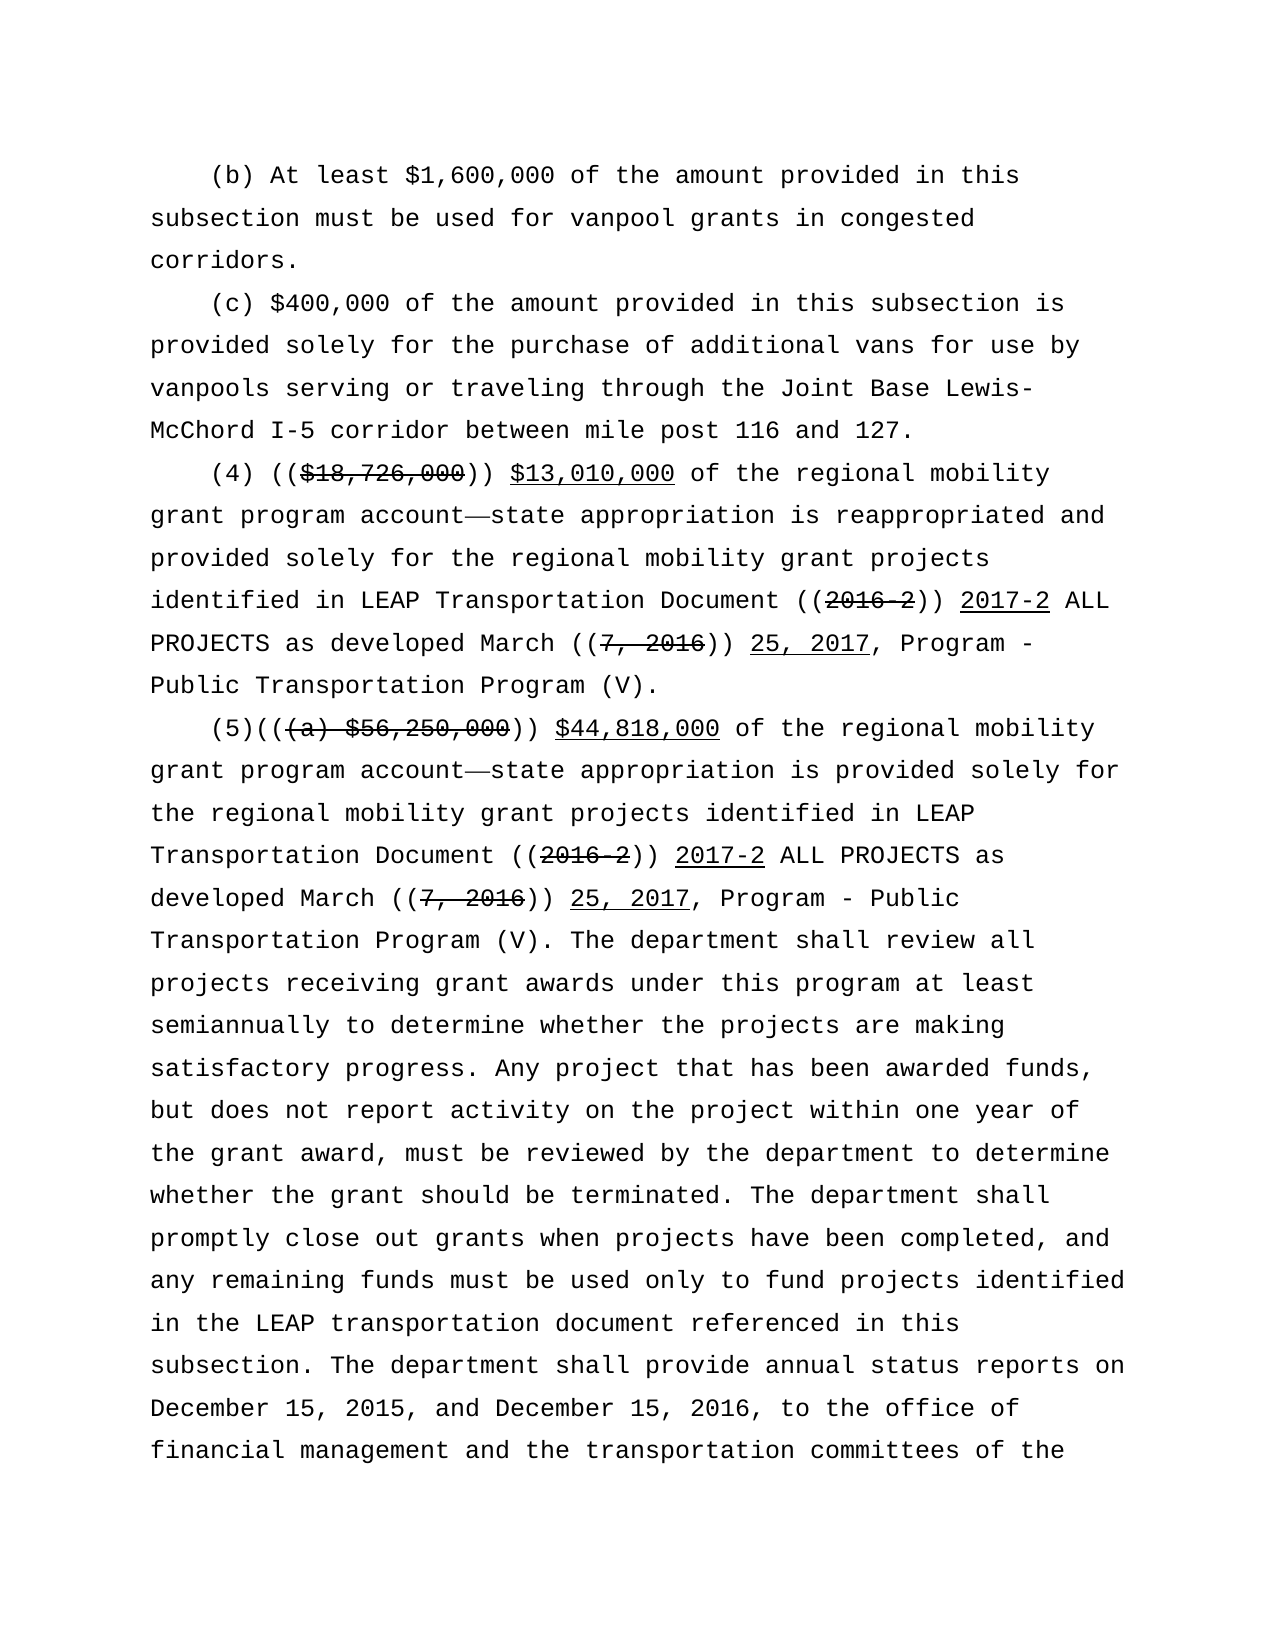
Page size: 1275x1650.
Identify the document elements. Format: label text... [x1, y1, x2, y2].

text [150, 702, 1125, 1467]
text (4) (($18,726,000)) $13,010,000 of the regional mobility grant program account—state appropriation is reappropriated and provided solely for the regional mobility grant projects identified in LEAP Transportation Document ((2016-2)) 2017-2 ALL PROJECTS as developed March ((7, 2016)) 25, 2017, Program - Public Transportation Program (V). [150, 447, 1125, 702]
text (c) $400,000 of the amount provided in this subsection is provided solely for the purchase of additional vans for use by vanpools serving or traveling through the Joint Base Lewis-McChord I-5 corridor between mile post 116 and 127. [150, 277, 1125, 447]
text (b) At least $1,600,000 of the amount provided in this subsection must be used for vanpool grants in congested corridors. [150, 150, 1125, 277]
